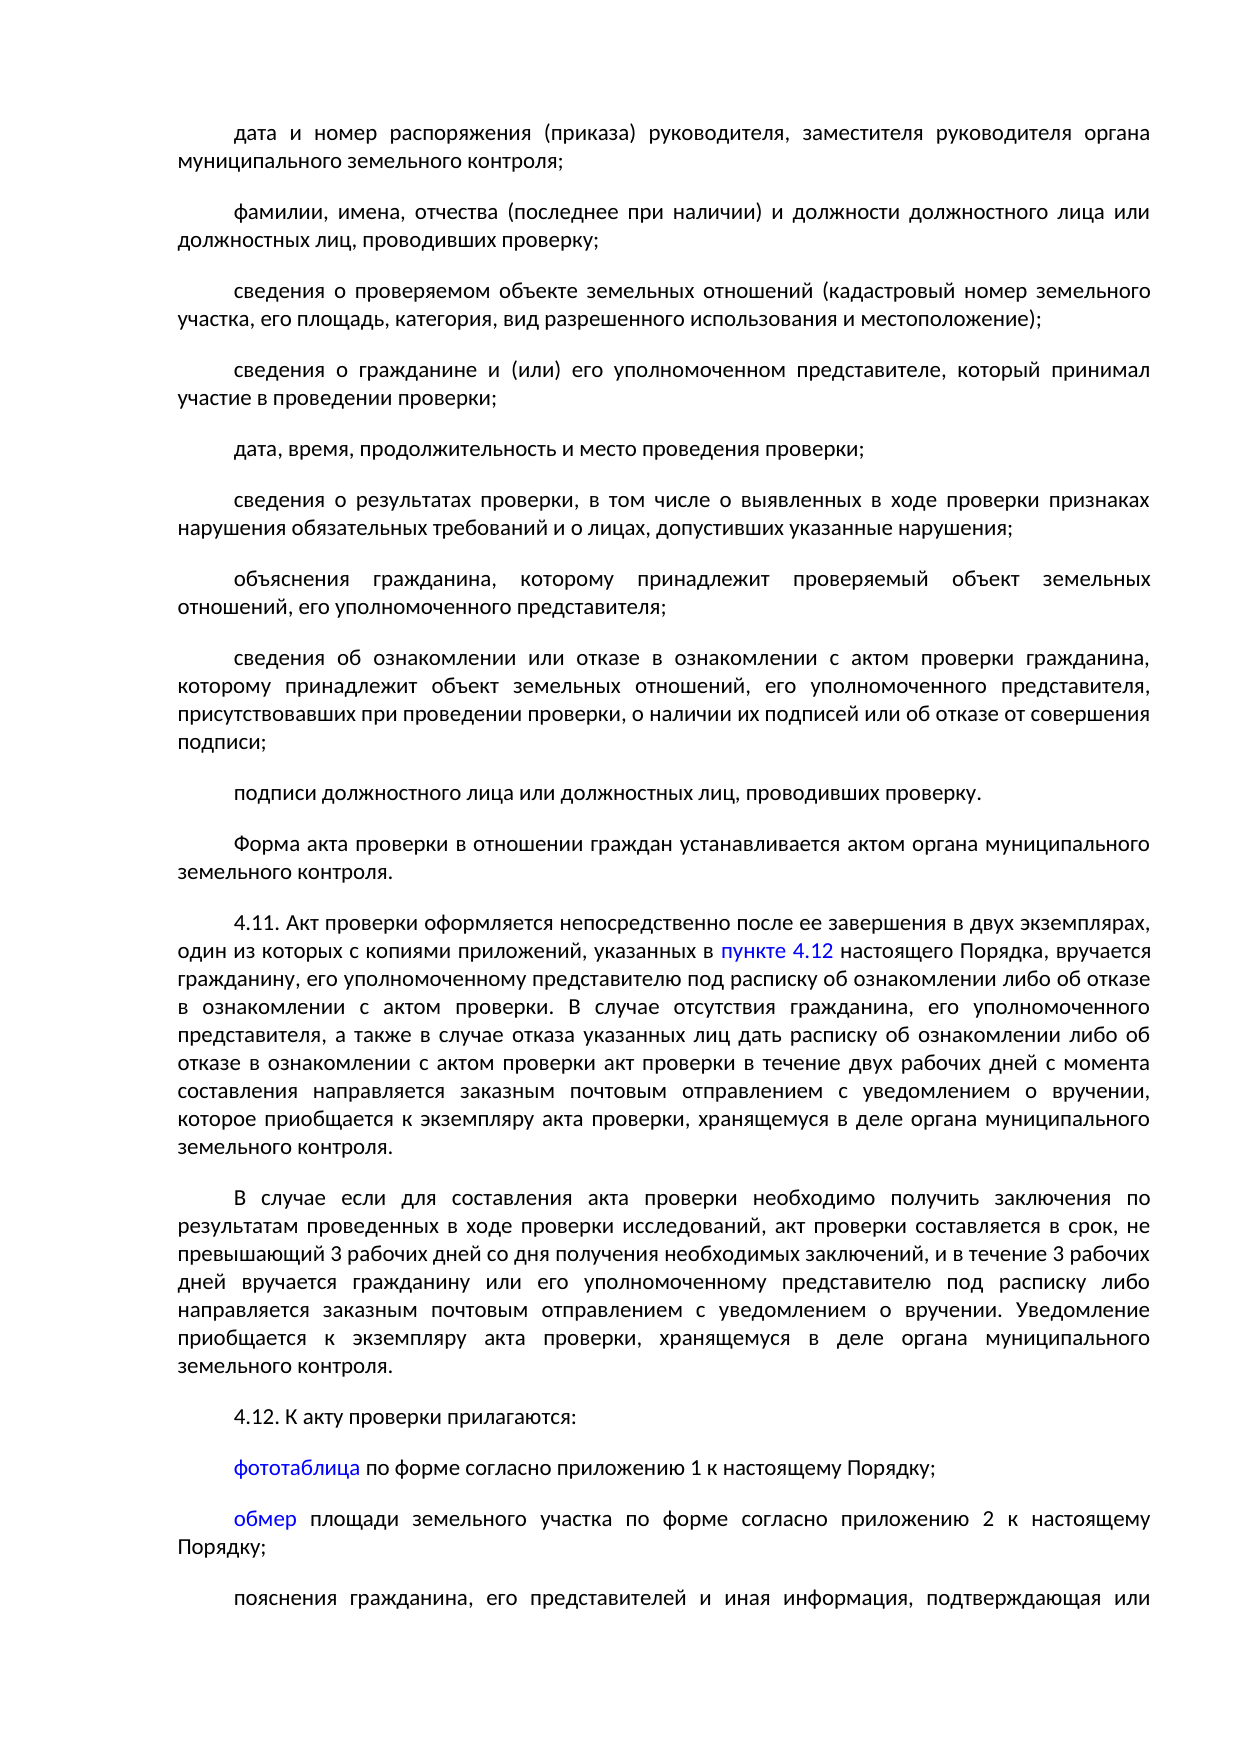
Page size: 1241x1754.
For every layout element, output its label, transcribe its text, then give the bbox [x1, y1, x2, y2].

text фамилии, имена, отчества (последнее при наличии) и должности должностного лица или должностных лиц, проводивших проверку; [177, 197, 1152, 253]
text 4.11. Акт проверки оформляется непосредственно после ее завершения в двух экземплярах, один из которых с копиями приложений, указанных в пункте 4.12 настоящего Порядка, вручается гражданину, его уполномоченному представителю под расписку об ознакомлении либо об отказе в ознакомлении с актом проверки. В случае отсутствия гражданина, его уполномоченного представителя, а также в случае отказа указанных лиц дать расписку об ознакомлении либо об отказе в ознакомлении с актом проверки акт проверки в течение двух рабочих дней с момента составления направляется заказным почтовым отправлением с уведомлением о вручении, которое приобщается к экземпляру акта проверки, хранящемуся в деле органа муниципального земельного контроля. [177, 908, 1152, 1160]
text сведения о проверяемом объекте земельных отношений (кадастровый номер земельного участка, его площадь, категория, вид разрешенного использования и местоположение); [177, 276, 1152, 332]
text 4.12. К акту проверки прилагаются: [177, 1402, 1152, 1430]
text дата и номер распоряжения (приказа) руководителя, заместителя руководителя органа муниципального земельного контроля; [177, 118, 1152, 174]
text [177, 1583, 1152, 1611]
text подписи должностного лица или должностных лиц, проводивших проверку. [177, 778, 1152, 806]
text сведения об ознакомлении или отказе в ознакомлении с актом проверки гражданина, которому принадлежит объект земельных отношений, его уполномоченного представителя, присутствовавших при проведении проверки, о наличии их подписей или об отказе от совершения подписи; [177, 643, 1152, 755]
text Форма акта проверки в отношении граждан устанавливается актом органа муниципального земельного контроля. [177, 829, 1152, 885]
text фототаблица по форме согласно приложению 1 к настоящему Порядку; [177, 1453, 1152, 1481]
text сведения о гражданине и (или) его уполномоченном представителе, который принимал участие в проведении проверки; [177, 355, 1152, 411]
text В случае если для составления акта проверки необходимо получить заключения по результатам проведенных в ходе проверки исследований, акт проверки составляется в срок, не превышающий 3 рабочих дней со дня получения необходимых заключений, и в течение 3 рабочих дней вручается гражданину или его уполномоченному представителю под расписку либо направляется заказным почтовым отправлением с уведомлением о вручении. Уведомление приобщается к экземпляру акта проверки, хранящемуся в деле органа муниципального земельного контроля. [177, 1183, 1152, 1379]
text сведения о результатах проверки, в том числе о выявленных в ходе проверки признаках нарушения обязательных требований и о лицах, допустивших указанные нарушения; [177, 485, 1152, 541]
text обмер площади земельного участка по форме согласно приложению 2 к настоящему Порядку; [177, 1504, 1152, 1560]
text дата, время, продолжительность и место проведения проверки; [177, 434, 1152, 462]
text объяснения гражданина, которому принадлежит проверяемый объект земельных отношений, его уполномоченного представителя; [177, 564, 1152, 620]
